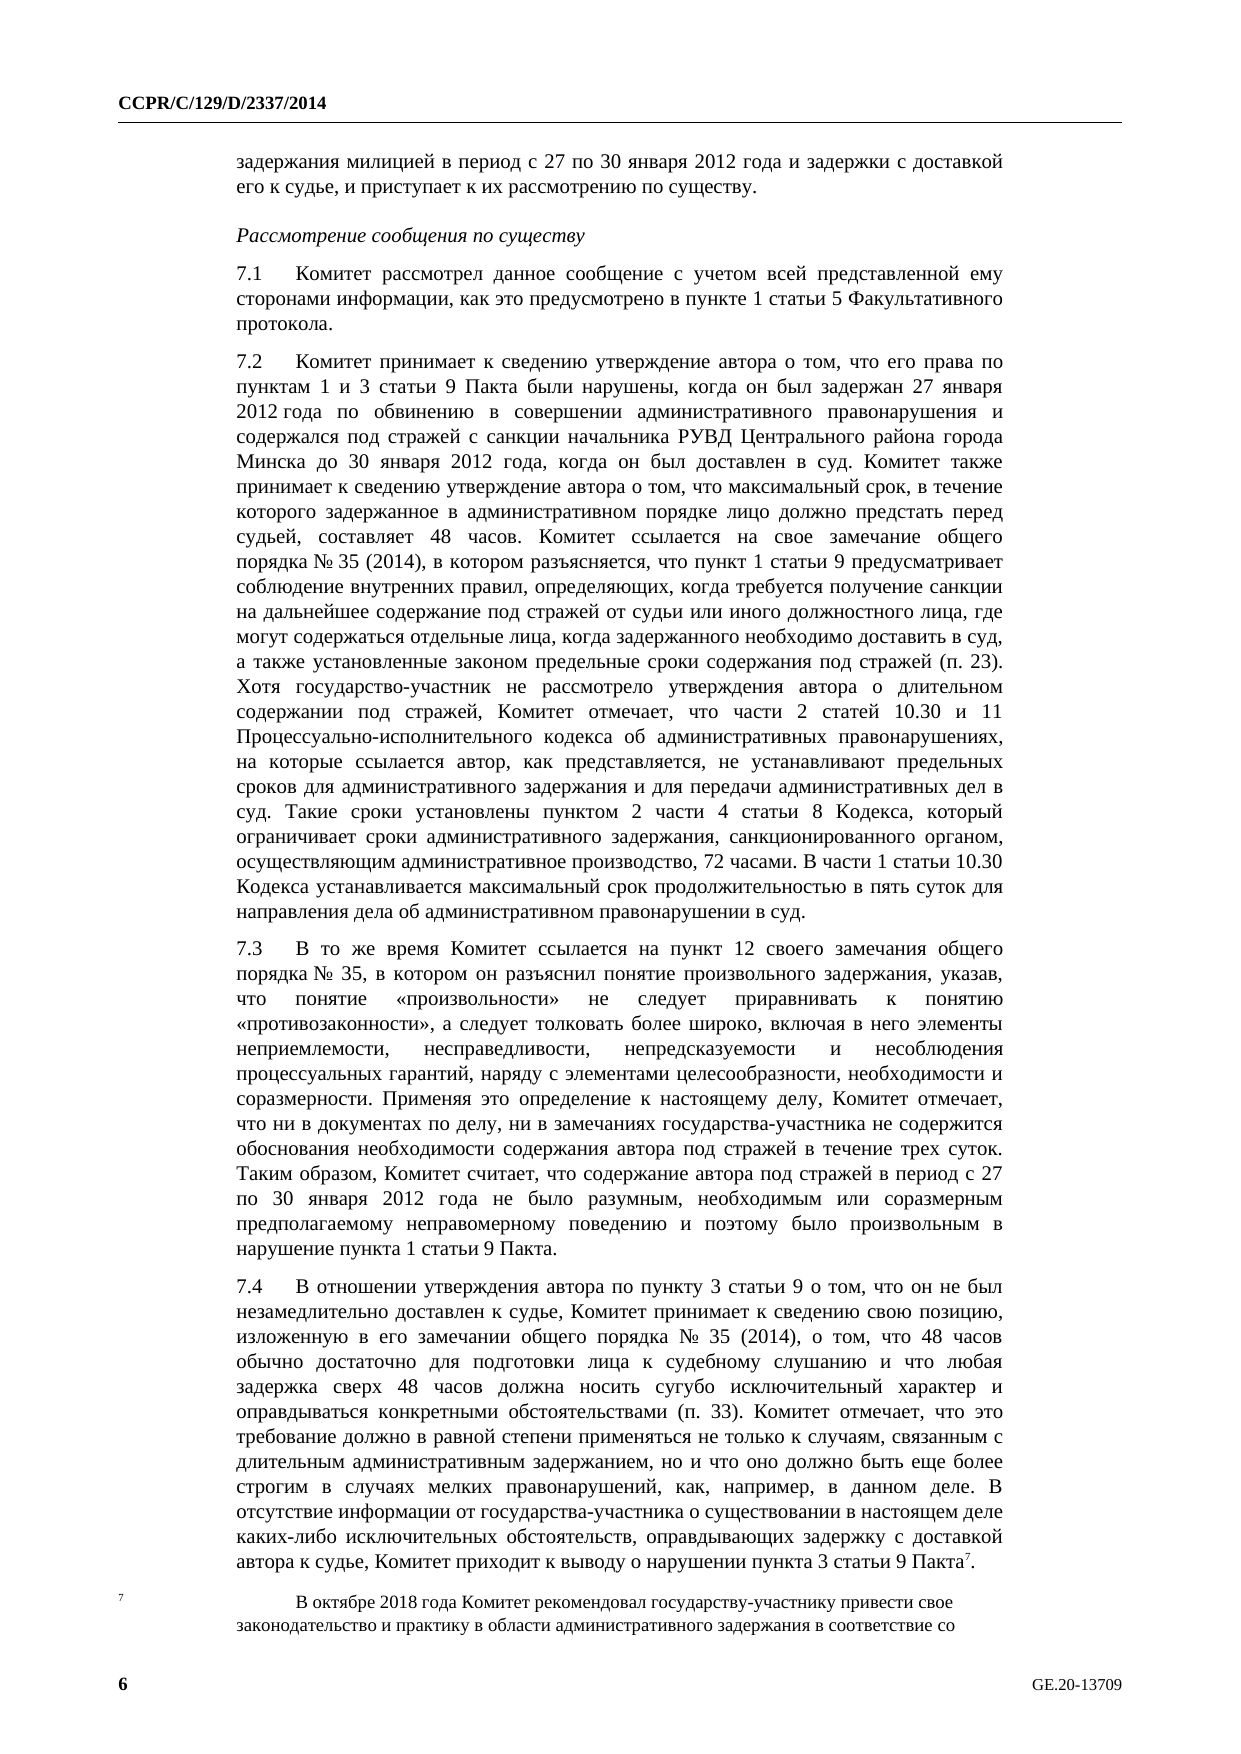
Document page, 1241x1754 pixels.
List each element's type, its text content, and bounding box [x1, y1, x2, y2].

text Рассмотрение сообщения по существу [118, 223, 1004, 248]
text 7.2 Комитет принимает к сведению утверждение автора о том, что его права по пунктам 1 и 3 статьи 9 Пакта были нарушены, когда он был задержан 27 января 2012 года по обвинению в совершении административного правонарушения и содержался под стражей с санкции начальника РУВД Центрального района города Минска до 30 января 2012 года, когда он был доставлен в суд. Комитет также принимает к сведению утверждение автора о том, что максимальный срок, в течение которого задержанное в административном порядке лицо должно предстать перед судьей, составляет 48 часов. Комитет ссылается на свое замечание общего порядка № 35 (2014), в котором разъясняется, что пункт 1 статьи 9 предусматривает соблюдение внутренних правил, определяющих, когда требуется получение санкции на дальнейшее содержание под стражей от судьи или иного должностного лица, где могут содержаться отдельные лица, когда задержанного необходимо доставить в суд, а также установленные законом предельные сроки содержания под стражей (п. 23). Хотя государство-участник не рассмотрело утверждения автора о длительном содержании под стражей, Комитет отмечает, что части 2 статей 10.30 и 11 Процессуально-исполнительного кодекса об административных правонарушениях, на которые ссылается автор, как представляется, не устанавливают предельных сроков для административного задержания и для передачи административных дел в суд. Такие сроки установлены пунктом 2 части 4 статьи 8 Кодекса, который ограничивает сроки административного задержания, санкционированного органом, осуществляющим административное производство, 72 часами. В части 1 статьи 10.30 Кодекса устанавливается максимальный срок продолжительностью в пять суток для направления дела об административном правонарушении в суд. [236, 348, 1004, 923]
text 7.3 В то же время Комитет ссылается на пункт 12 своего замечания общего порядка № 35, в котором он разъяснил понятие произвольного задержания, указав, что понятие «произвольности» не следует приравнивать к понятию «противозаконности», а следует толковать более широко, включая в него элементы неприемлемости, несправедливости, непредсказуемости и несоблюдения процессуальных гарантий, наряду с элементами целесообразности, необходимости и соразмерности. Применяя это определение к настоящему делу, Комитет отмечает, что ни в документах по делу, ни в замечаниях государства-участника не содержится обоснования необходимости содержания автора под стражей в течение трех суток. Таким образом, Комитет считает, что содержание автора под стражей в период с 27 по 30 января 2012 года не было разумным, необходимым или соразмерным предполагаемому неправомерному поведению и поэтому было произвольным в нарушение пункта 1 статьи 9 Пакта. [236, 935, 1004, 1260]
text 7.1 Комитет рассмотрел данное сообщение с учетом всей представленной ему сторонами информации, как это предусмотрено в пункте 1 статьи 5 Факультативного протокола. [236, 260, 1004, 335]
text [236, 148, 1004, 198]
text 7.4 В отношении утверждения автора по пункту 3 статьи 9 о том, что он не был незамедлительно доставлен к судье, Комитет принимает к сведению свою позицию, изложенную в его замечании общего порядка № 35 (2014), о том, что 48 часов обычно достаточно для подготовки лица к судебному слушанию и что любая задержка сверх 48 часов должна носить сугубо исключительный характер и оправдываться конкретными обстоятельствами (п. 33). Комитет отмечает, что это требование должно в равной степени применяться не только к случаям, связанным с длительным административным задержанием, но и что оно должно быть еще более строгим в случаях мелких правонарушений, как, например, в данном деле. В отсутствие информации от государства-участника о существовании в настоящем деле каких-либо исключительных обстоятельств, оправдывающих задержку с доставкой автора к судье, Комитет приходит к выводу о нарушении пункта 3 статьи 9 Пакта. [236, 1273, 1004, 1573]
